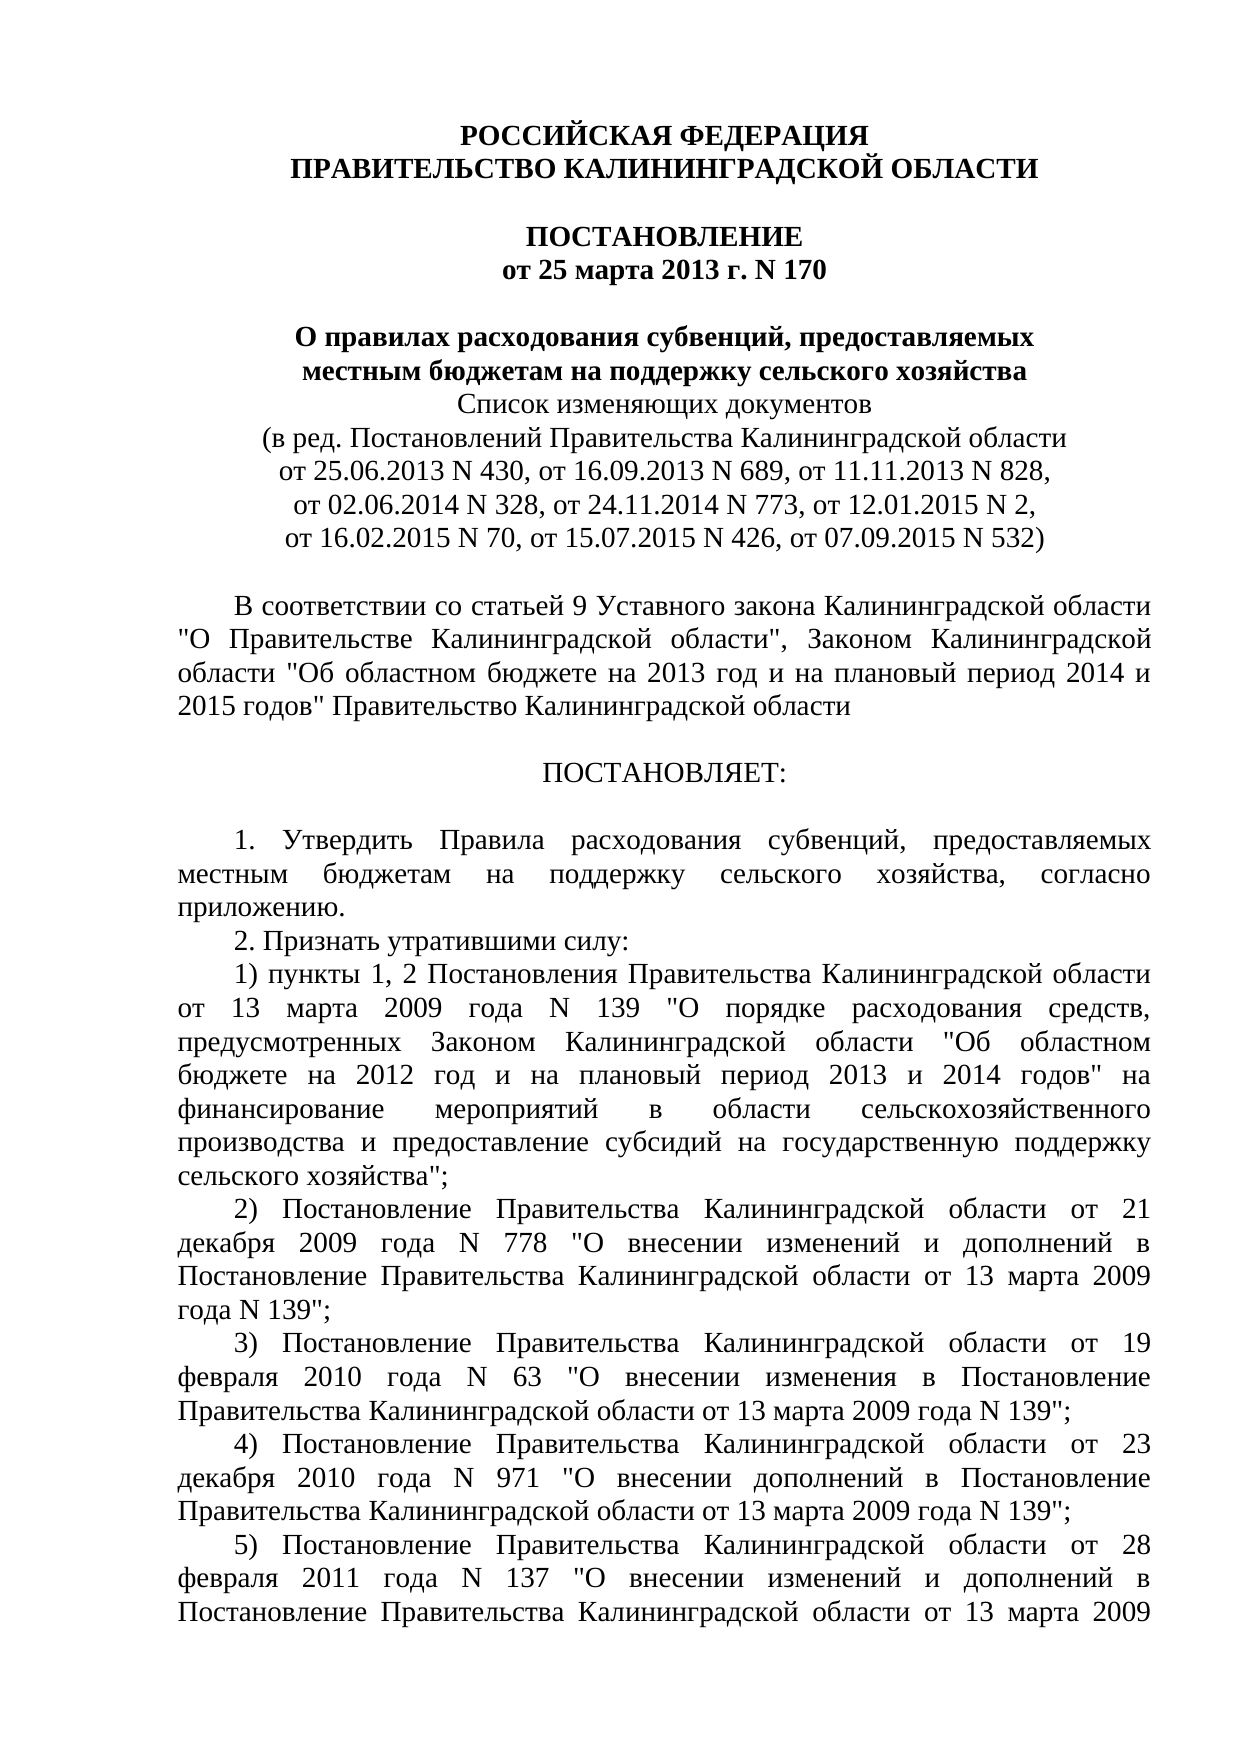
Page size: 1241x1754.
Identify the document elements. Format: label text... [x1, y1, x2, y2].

text 1. Утвердить Правила расходования субвенций, предоставляемых местным бюджетам на поддержку сельского хозяйства, согласно приложению. [177, 822, 1152, 923]
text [177, 1527, 1152, 1627]
text 1) пункты 1, 2 Постановления Правительства Калининградской области от 13 марта 2009 года N 139 "О порядке расходования средств, предусмотренных Законом Калининградской области "Об областном бюджете на 2012 год и на плановый период 2013 и 2014 годов" на финансирование мероприятий в области сельскохозяйственного производства и предоставление субсидий на государственную поддержку сельского хозяйства"; [177, 957, 1152, 1191]
text Список изменяющих документов [177, 386, 1152, 420]
text В соответствии со статьей 9 Уставного закона Калининградской области "О Правительстве Калининградской области", Законом Калининградской области "Об областном бюджете на 2013 год и на плановый период 2014 и 2015 годов" Правительство Калининградской области [177, 588, 1152, 722]
text от 02.06.2014 N 328, от 24.11.2014 N 773, от 12.01.2015 N 2, [177, 487, 1152, 521]
title ПРАВИТЕЛЬСТВО КАЛИНИНГРАДСКОЙ ОБЛАСТИ [177, 152, 1152, 185]
text от 16.02.2015 N 70, от 15.07.2015 N 426, от 07.09.2015 N 532) [177, 521, 1152, 554]
title РОССИЙСКАЯ ФЕДЕРАЦИЯ [177, 118, 1152, 152]
title ПОСТАНОВЛЕНИЕ [177, 219, 1152, 252]
title местным бюджетам на поддержку сельского хозяйства [177, 353, 1152, 386]
text 2) Постановление Правительства Калининградской области от 21 декабря 2009 года N 778 "О внесении изменений и дополнений в Постановление Правительства Калининградской области от 13 марта 2009 года N 139"; [177, 1191, 1152, 1326]
text от 25.06.2013 N 430, от 16.09.2013 N 689, от 11.11.2013 N 828, [177, 453, 1152, 487]
title О правилах расходования субвенций, предоставляемых [177, 319, 1152, 353]
text 2. Признать утратившими силу: [177, 923, 1152, 957]
text (в ред. Постановлений Правительства Калининградской области [177, 420, 1152, 453]
title от 25 марта 2013 г. N 170 [177, 252, 1152, 286]
text 4) Постановление Правительства Калининградской области от 23 декабря 2010 года N 971 "О внесении дополнений в Постановление Правительства Калининградской области от 13 марта 2009 года N 139"; [177, 1426, 1152, 1527]
text ПОСТАНОВЛЯЕТ: [177, 755, 1152, 789]
text 3) Постановление Правительства Калининградской области от 19 февраля 2010 года N 63 "О внесении изменения в Постановление Правительства Калининградской области от 13 марта 2009 года N 139"; [177, 1326, 1152, 1426]
